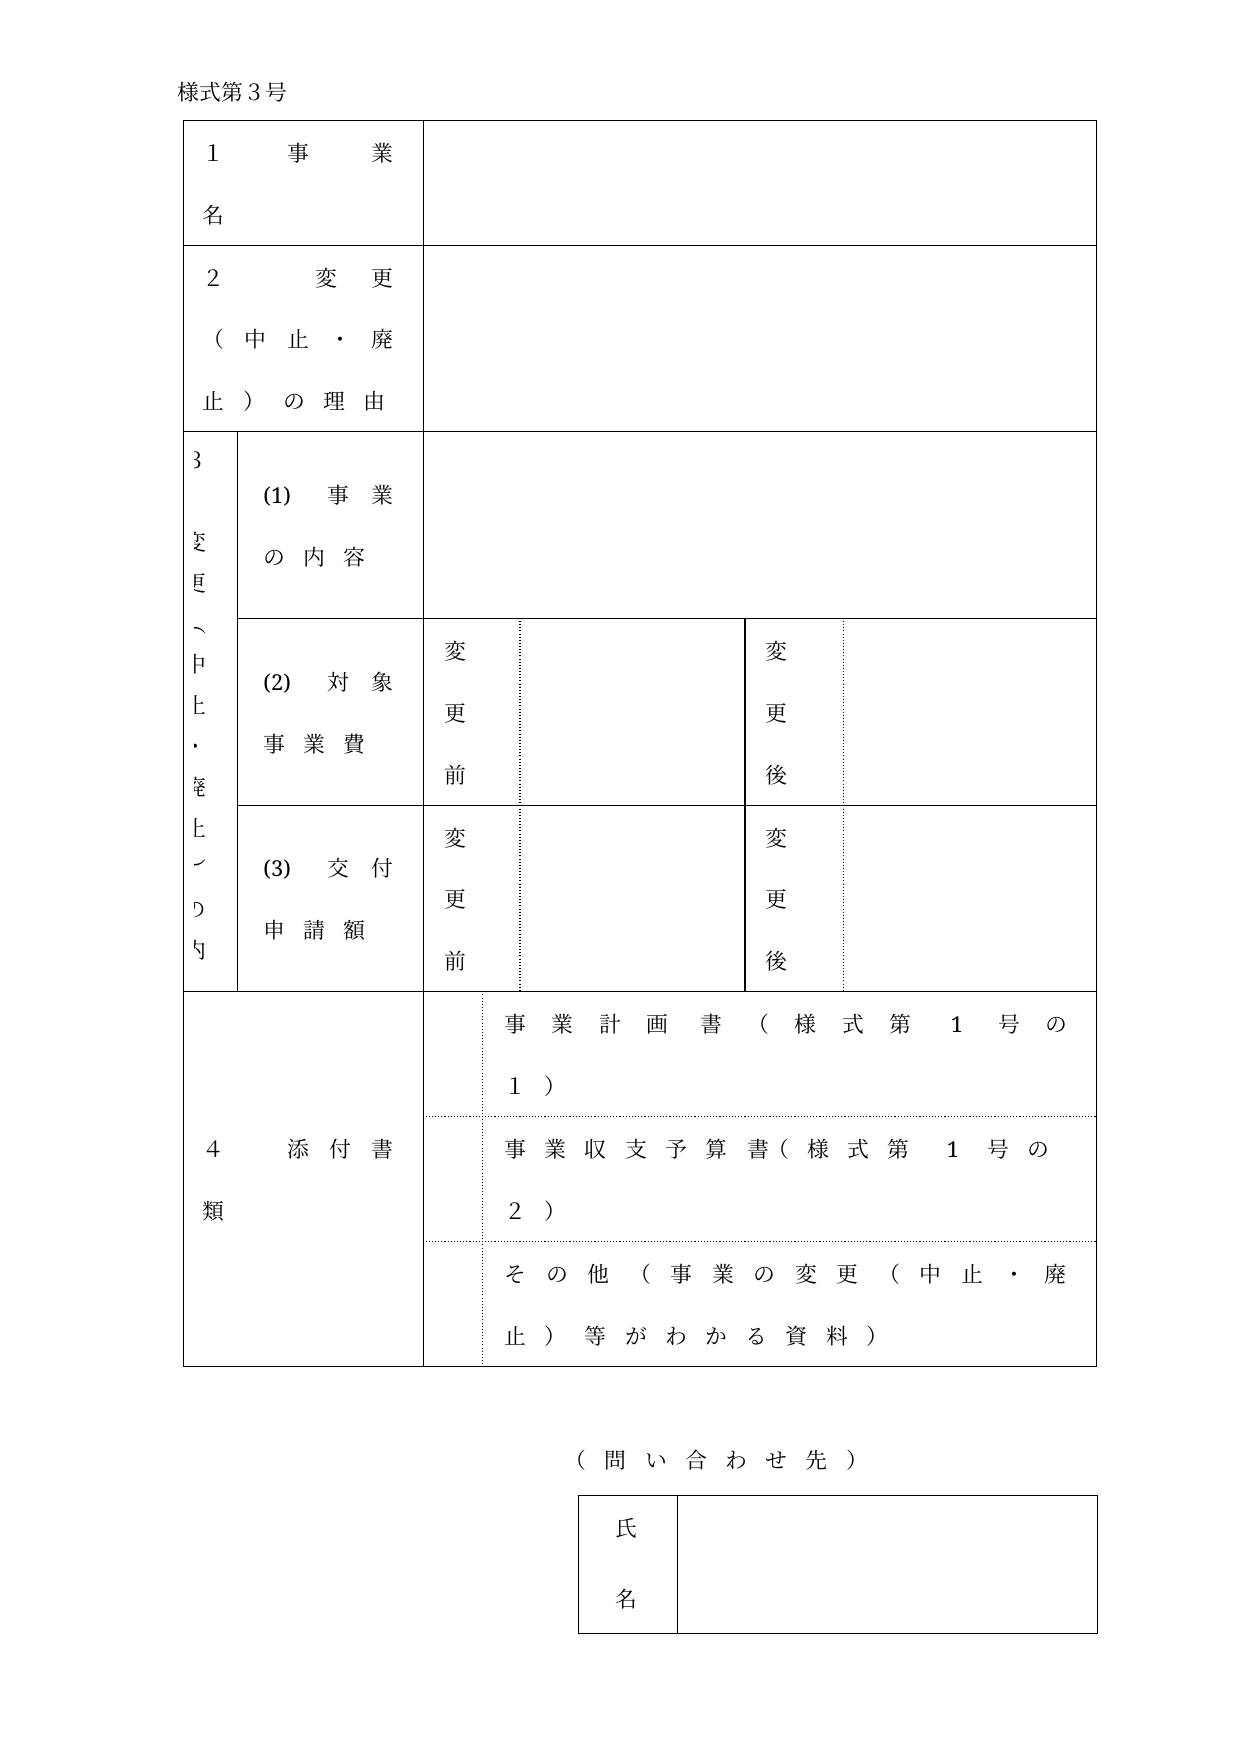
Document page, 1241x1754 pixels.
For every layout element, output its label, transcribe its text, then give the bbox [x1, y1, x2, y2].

table_cell [424, 1116, 482, 1241]
table_cell 変更前 [424, 806, 520, 991]
table_cell [424, 1241, 482, 1366]
table_cell [424, 432, 1096, 618]
table_cell 事業収支予算書（様式第1号の２） [482, 1116, 1096, 1241]
table_cell 事業計画書（様式第1号の１） [482, 992, 1096, 1116]
table_cell [520, 619, 744, 804]
table_cell 変更後 [746, 806, 843, 991]
table_cell ４ 添付書類 [184, 992, 423, 1366]
table_header １ 事 業 名 [184, 121, 423, 244]
table_header [678, 1496, 1097, 1633]
text （問い合わせ先） [183, 1428, 1087, 1490]
table_cell その他（事業の変更（中止・廃止）等がわかる資料） [482, 1241, 1096, 1366]
table_cell [424, 992, 482, 1116]
table_cell [844, 619, 1096, 804]
table_cell ２ 変更（中止・廃止）の理由 [184, 246, 423, 431]
table_header 氏 名 [579, 1496, 677, 1633]
table_cell [424, 246, 1096, 431]
table_cell (2)対象事業費 [238, 619, 423, 804]
table_cell 変更後 [746, 619, 843, 804]
table_cell (3)交付申請額 [238, 806, 423, 991]
table_header [424, 121, 1096, 244]
table_cell ３ 変更（中止・廃止）の内容 [184, 432, 237, 991]
table_cell [520, 806, 744, 991]
table_cell (1)事業の内容 [238, 432, 423, 618]
table_cell [844, 806, 1096, 991]
table_cell 変更前 [424, 619, 520, 804]
